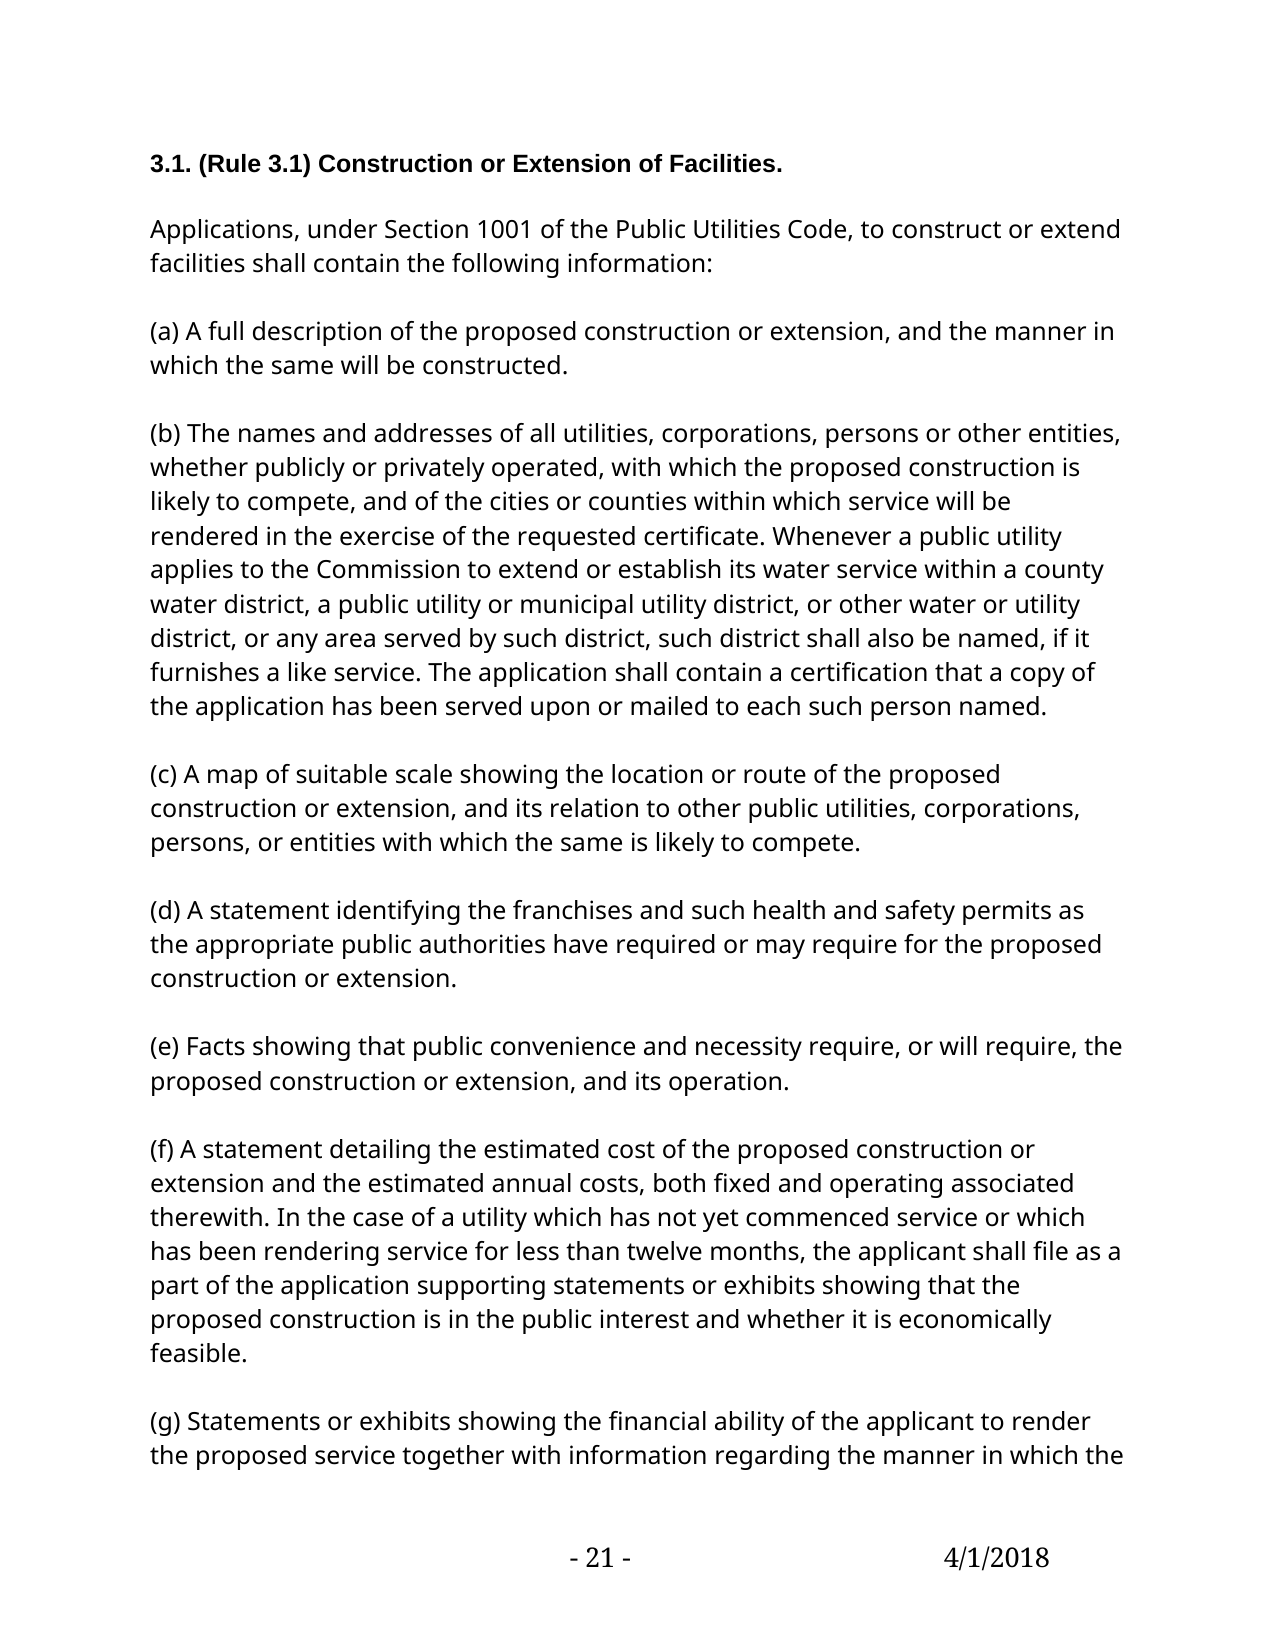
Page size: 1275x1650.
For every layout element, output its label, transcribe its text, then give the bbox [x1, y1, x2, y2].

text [150, 212, 1125, 1472]
text 3.1. (Rule 3.1) Construction or Extension of Facilities. [150, 149, 1125, 177]
